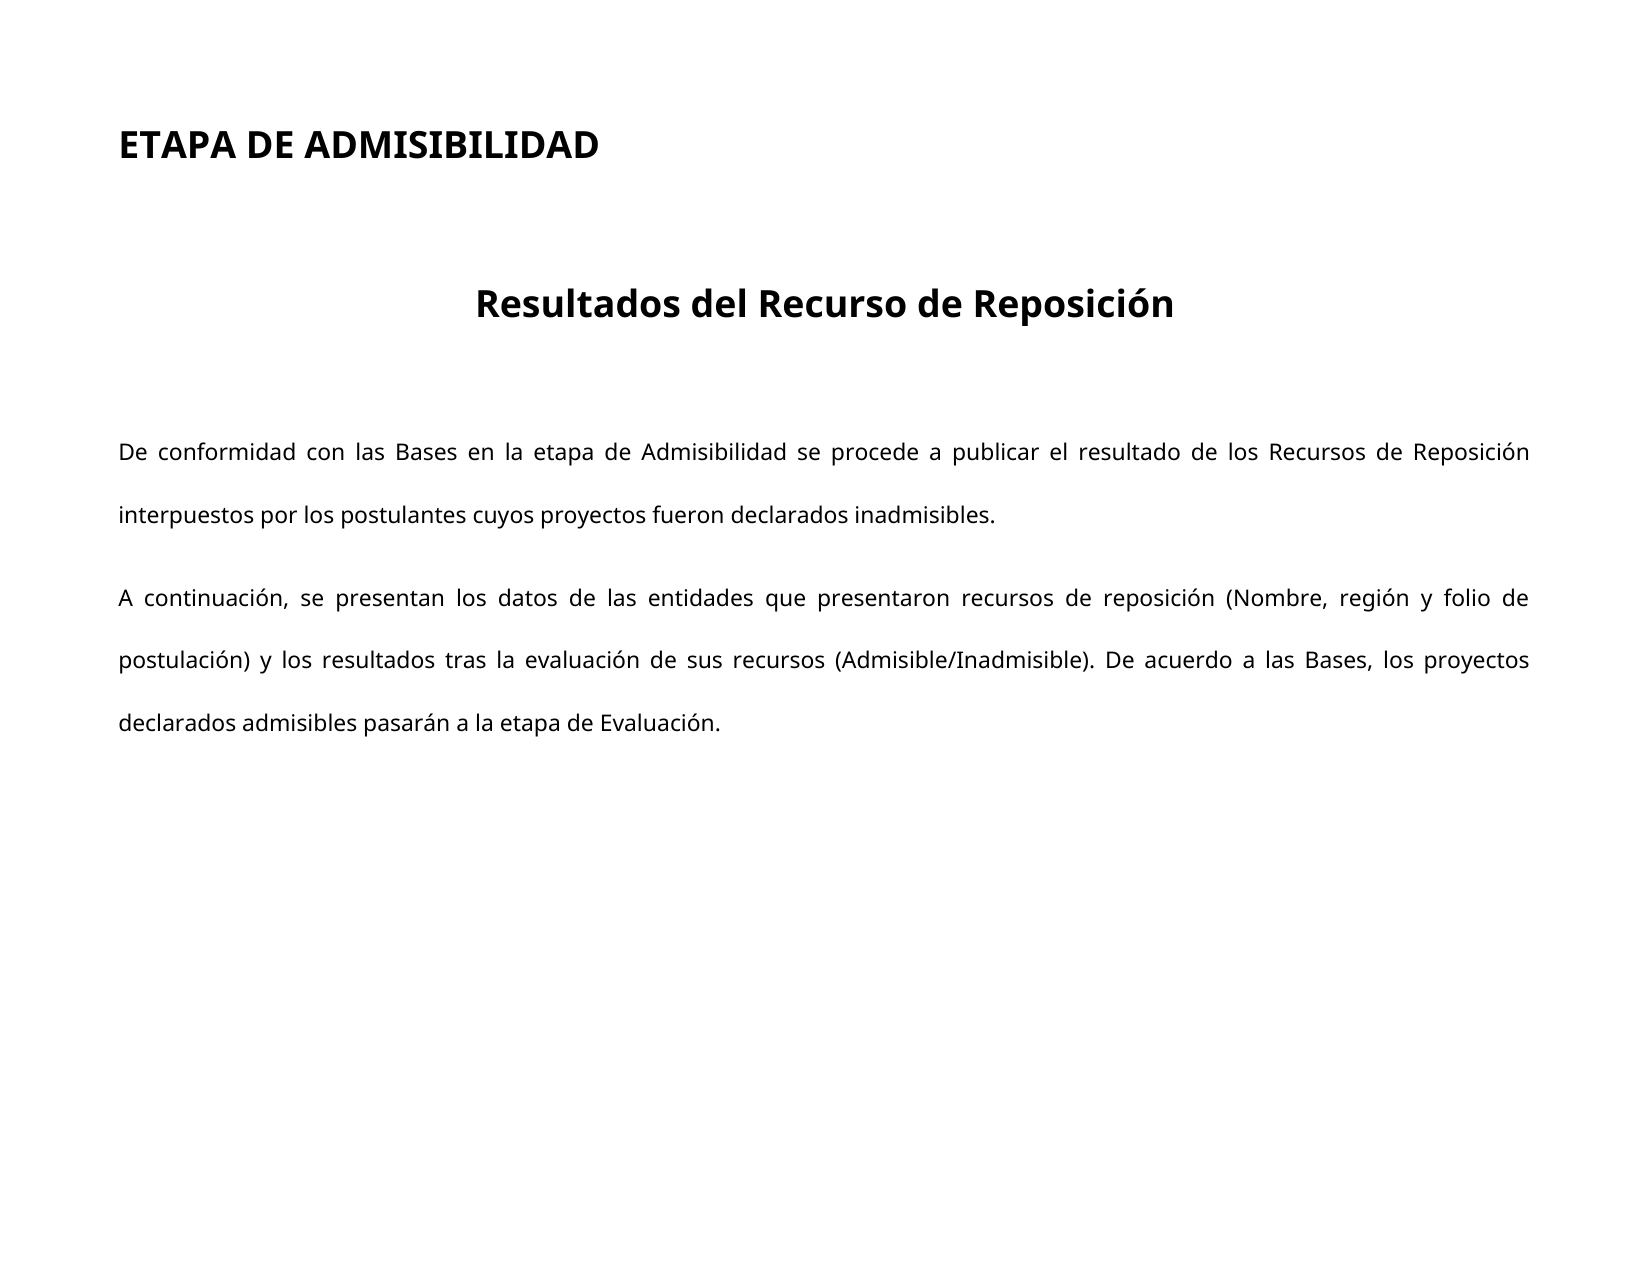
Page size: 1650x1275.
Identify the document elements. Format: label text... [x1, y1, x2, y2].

text ETAPA DE ADMISIBILIDAD [118, 118, 1532, 169]
text Resultados del Recurso de Reposición [118, 277, 1532, 328]
text A continuación, se presentan los datos de las entidades que presentaron recursos de reposición (Nombre, región y folio de postulación) y los resultados tras la evaluación de sus recursos (Admisible/Inadmisible). De acuerdo a las Bases, los proyectos declarados admisibles pasarán a la etapa de Evaluación. [118, 582, 1532, 738]
text De conformidad con las Bases en la etapa de Admisibilidad se procede a publicar el resultado de los Recursos de Reposición interpuestos por los postulantes cuyos proyectos fueron declarados inadmisibles. [118, 436, 1532, 530]
